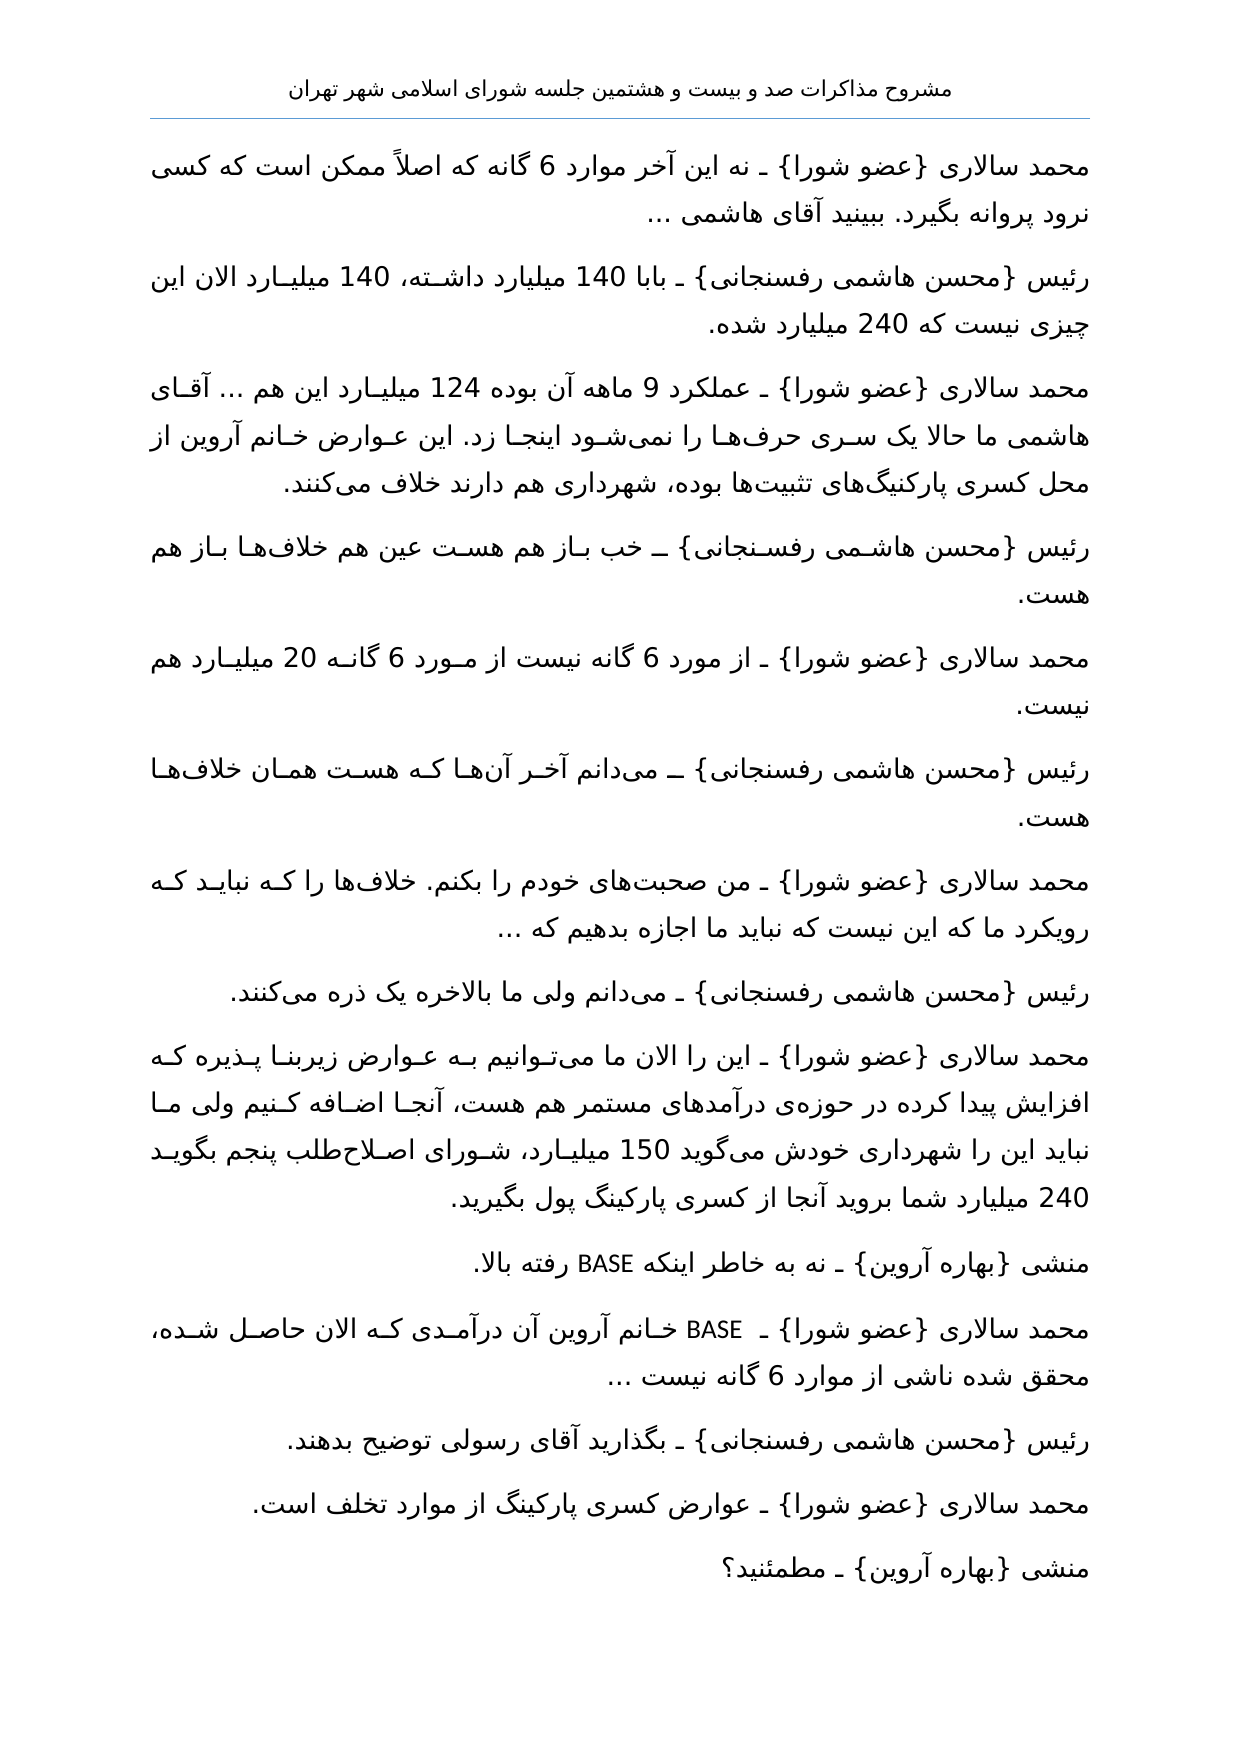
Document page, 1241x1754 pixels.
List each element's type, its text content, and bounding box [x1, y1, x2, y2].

text رئیس {محسن هاشمی رفسنجانی} ـ بابا 140 میلیارد داشته، 140 میلیارد الان این چیزی نیست که 240 میلیارد شده. [150, 261, 1090, 340]
text محمد سالاری {عضو شورا} ـ من صحبت‌های خودم را بکنم. خلاف‌ها را که نباید که رویکرد ما که این نیست که نباید ما اجازه بدهیم که ... [150, 865, 1090, 944]
text محمد سالاری {عضو شورا} ـ از مورد 6 گانه نیست از مورد 6 گانه 20 میلیارد هم نیست. [150, 642, 1090, 721]
text منشی {بهاره آروین} ـ مطمئنید؟ [150, 1553, 1090, 1584]
text رئیس {محسن هاشمی رفسنجانی} ـ می‌دانم آخر آن‌ها که هست همان خلاف‌ها هست. [150, 753, 1090, 832]
text رئیس {محسن هاشمی رفسنجانی} ـ می‌دانم ولی ما بالاخره یک ذره می‌کنند. [150, 976, 1090, 1008]
text محمد سالاری {عضو شورا} ـ BASE خانم آروین آن درآمدی که الان حاصل شده، محقق شده ناشی از موارد 6 گانه نیست ... [150, 1312, 1090, 1392]
text محمد سالاری {عضو شورا} ـ عملکرد 9 ماهه آن بوده 124 میلیارد این هم ... آقای هاشمی ما حالا یک سری حرف‌ها را نمی‌شود اینجا زد. این عوارض خانم آروین از محل کسری پارکنیگ‌های تثبیت‌ها بوده، شهرداری هم دارند خلاف می‌کنند. [150, 372, 1090, 499]
text رئیس {محسن هاشمی رفسنجانی} ـ خب باز هم هست عین هم خلاف‌ها باز هم هست. [150, 531, 1090, 610]
text محمد سالاری {عضو شورا} ـ این را الان ما می‌توانیم به عوارض زیربنا پذیره که افزایش پیدا کرده در حوزه‌ی درآمدهای مستمر هم هست، آنجا اضافه کنیم ولی ما نباید این را شهرداری خودش می‌گوید 150 میلیارد، شورای اصلاح‌طلب پنجم بگوید 240 میلیارد شما بروید آنجا از کسری پارکینگ پول بگیرید. [150, 1040, 1090, 1213]
text محمد سالاری {عضو شورا} ـ عوارض کسری پارکینگ از موارد تخلف است. [150, 1489, 1090, 1520]
text منشی {بهاره آروین} ـ نه به خاطر اینکه BASE رفته بالا. [150, 1246, 1090, 1279]
text محمد سالاری {عضو شورا} ـ نه این آخر موارد 6 گانه که اصلاً ممکن است که کسی نرود پروانه بگیرد. ببینید آقای هاشمی ... [150, 150, 1090, 229]
text رئیس {محسن هاشمی رفسنجانی} ـ بگذارید آقای رسولی توضیح بدهند. [150, 1425, 1090, 1456]
